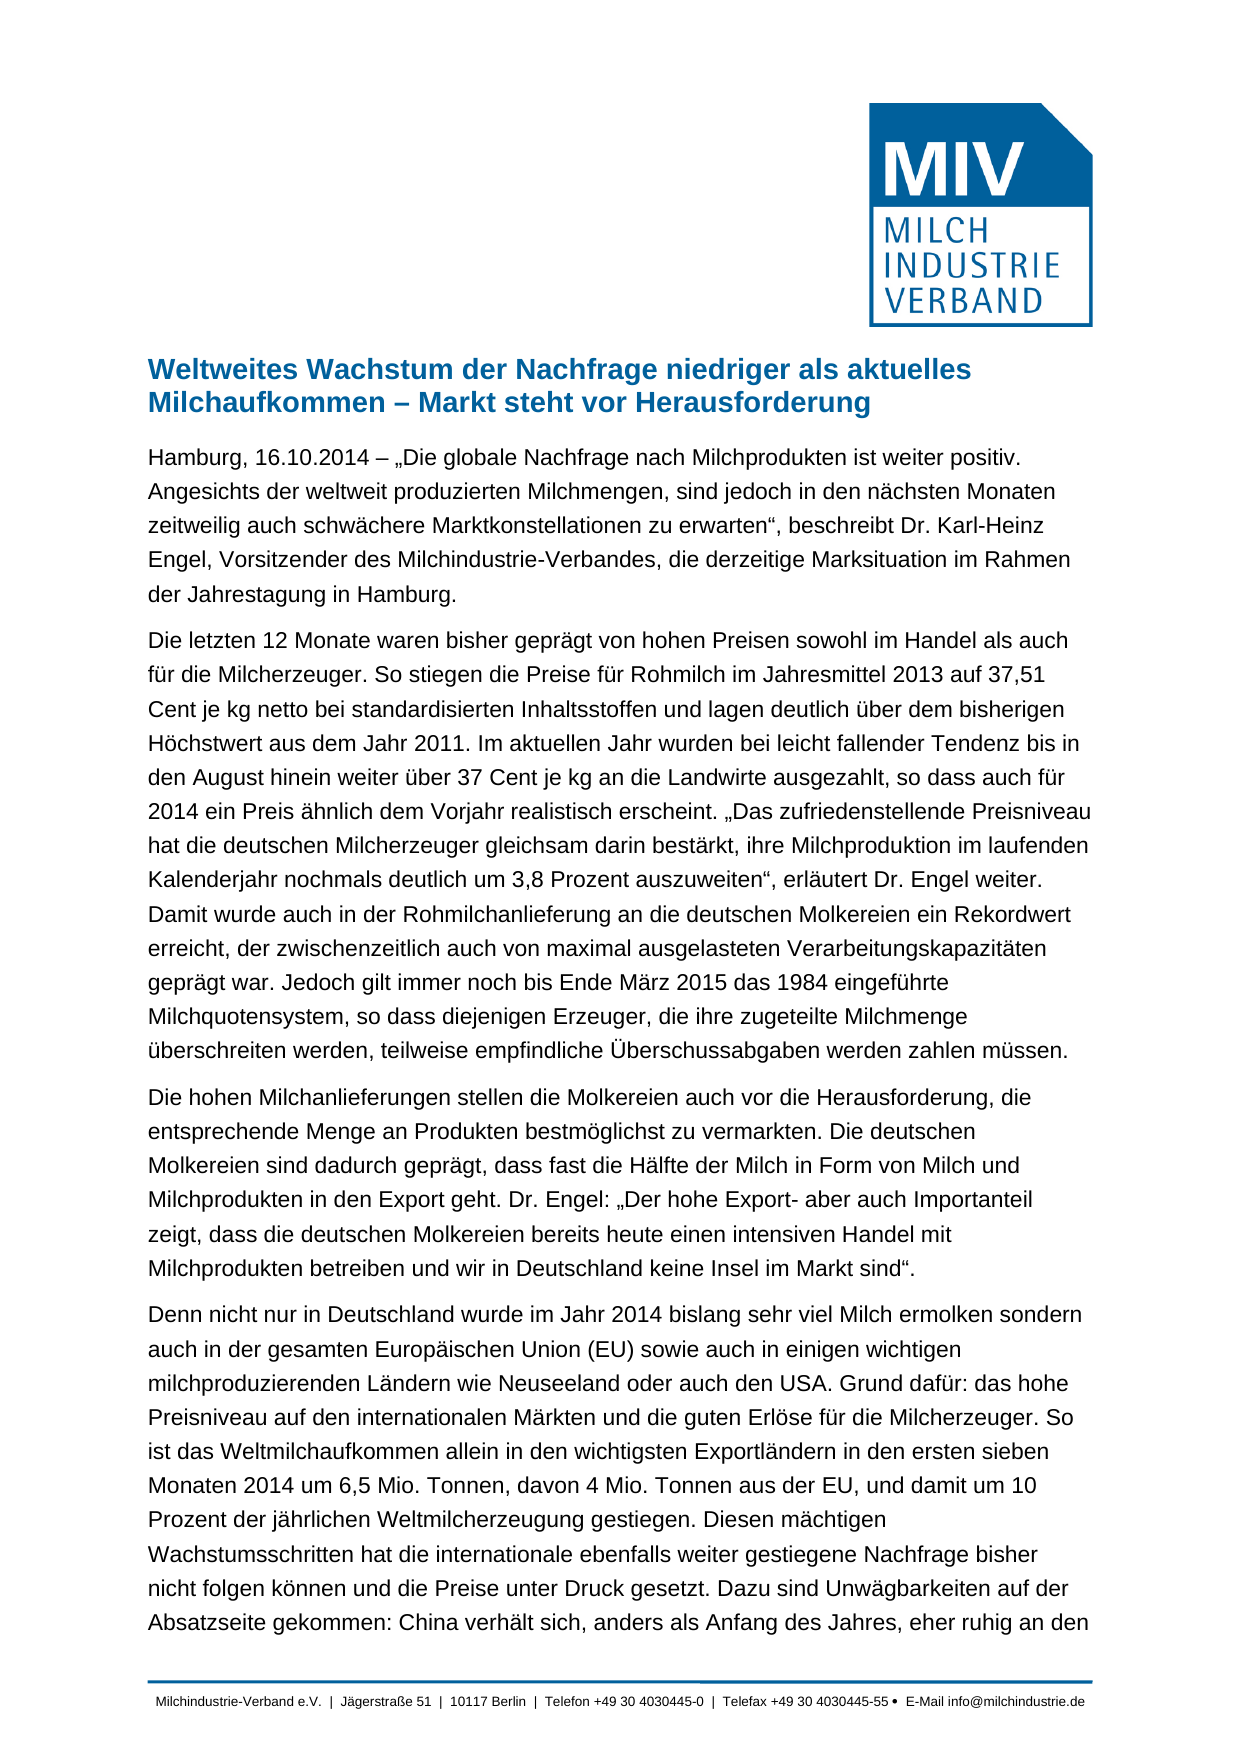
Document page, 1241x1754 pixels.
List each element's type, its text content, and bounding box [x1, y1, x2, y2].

subtitle Weltweites Wachstum der Nachfrage niedriger als aktuelles Milchaufkommen – Markt steht vor Herausforderung [148, 352, 1093, 419]
text Die hohen Milchanlieferungen stellen die Molkereien auch vor die Herausforderung, die entsprechende Menge an Produkten bestmöglichst zu vermarkten. Die deutschen Molkereien sind dadurch geprägt, dass fast die Hälfte der Milch in Form von Milch und Milchprodukten in den Export geht. Dr. Engel: „Der hohe Export- aber auch Importanteil zeigt, dass die deutschen Molkereien bereits heute einen intensiven Handel mit Milchprodukten betreiben und wir in Deutschland keine Insel im Markt sind“. [148, 1084, 1093, 1281]
picture [869, 103, 1093, 327]
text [148, 1301, 1093, 1635]
text Hamburg, 16.10.2014 – „Die globale Nachfrage nach Milchprodukten ist weiter positiv. Angesichts der weltweit produzierten Milchmengen, sind jedoch in den nächsten Monaten zeitweilig auch schwächere Marktkonstellationen zu erwarten“, beschreibt Dr. Karl-Heinz Engel, Vorsitzender des Milchindustrie-Verbandes, die derzeitige Marksituation im Rahmen der Jahrestagung in Hamburg. [148, 444, 1093, 607]
text Die letzten 12 Monate waren bisher geprägt von hohen Preisen sowohl im Handel als auch für die Milcherzeuger. So stiegen die Preise für Rohmilch im Jahresmittel 2013 auf 37,51 Cent je kg netto bei standardisierten Inhaltsstoffen und lagen deutlich über dem bisherigen Höchstwert aus dem Jahr 2011. Im aktuellen Jahr wurden bei leicht fallender Tendenz bis in den August hinein weiter über 37 Cent je kg an die Landwirte ausgezahlt, so dass auch für 2014 ein Preis ähnlich dem Vorjahr realistisch erscheint. „Das zufriedenstellende Preisniveau hat die deutschen Milcherzeuger gleichsam darin bestärkt, ihre Milchproduktion im laufenden Kalenderjahr nochmals deutlich um 3,8 Prozent auszuweiten“, erläutert Dr. Engel weiter. Damit wurde auch in der Rohmilchanlieferung an die deutschen Molkereien ein Rekordwert erreicht, der zwischenzeitlich auch von maximal ausgelasteten Verarbeitungskapazitäten geprägt war. Jedoch gilt immer noch bis Ende März 2015 das 1984 eingeführte Milchquotensystem, so dass diejenigen Erzeuger, die ihre zugeteilte Milchmenge überschreiten werden, teilweise empfindliche Überschussabgaben werden zahlen müssen. [148, 627, 1093, 1063]
